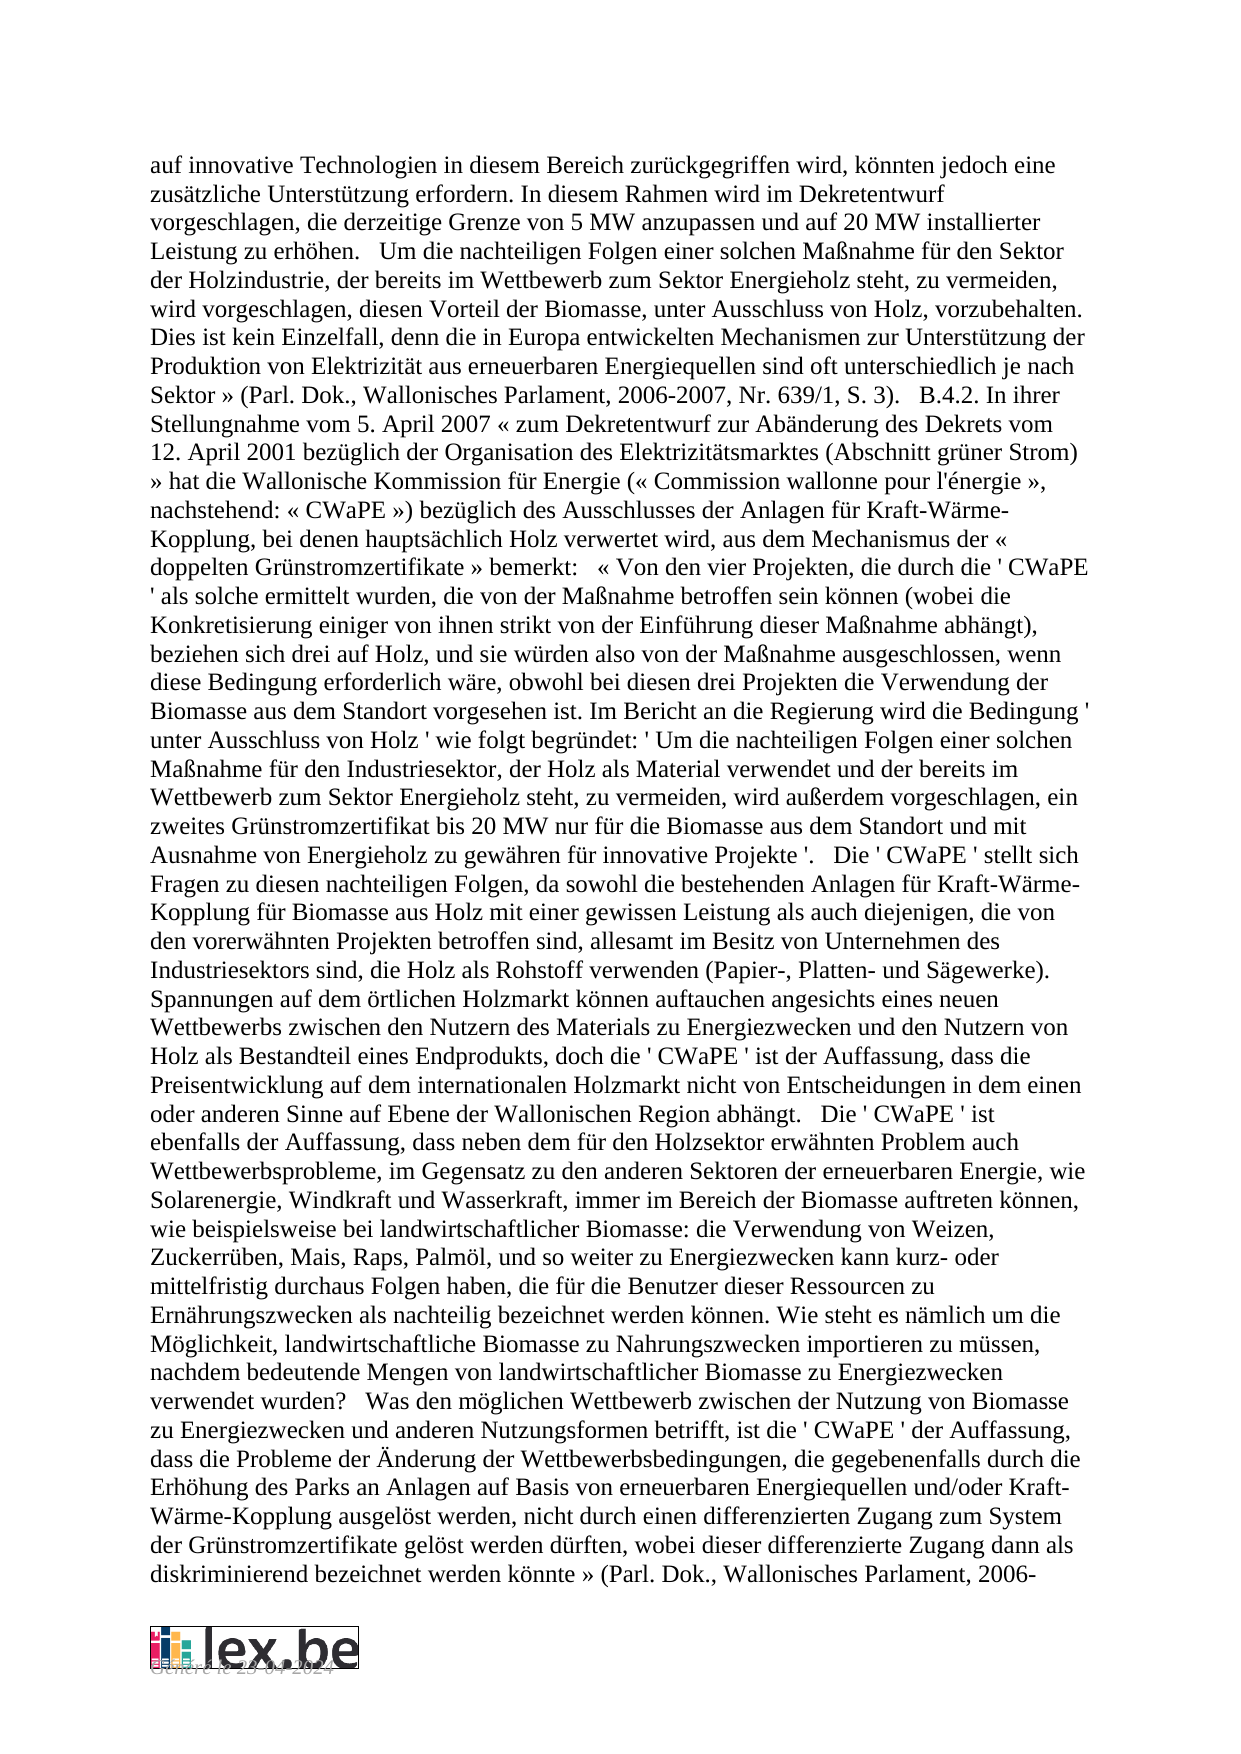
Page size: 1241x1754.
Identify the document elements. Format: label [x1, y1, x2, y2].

text [150, 150, 1090, 1587]
picture [151, 1627, 358, 1668]
